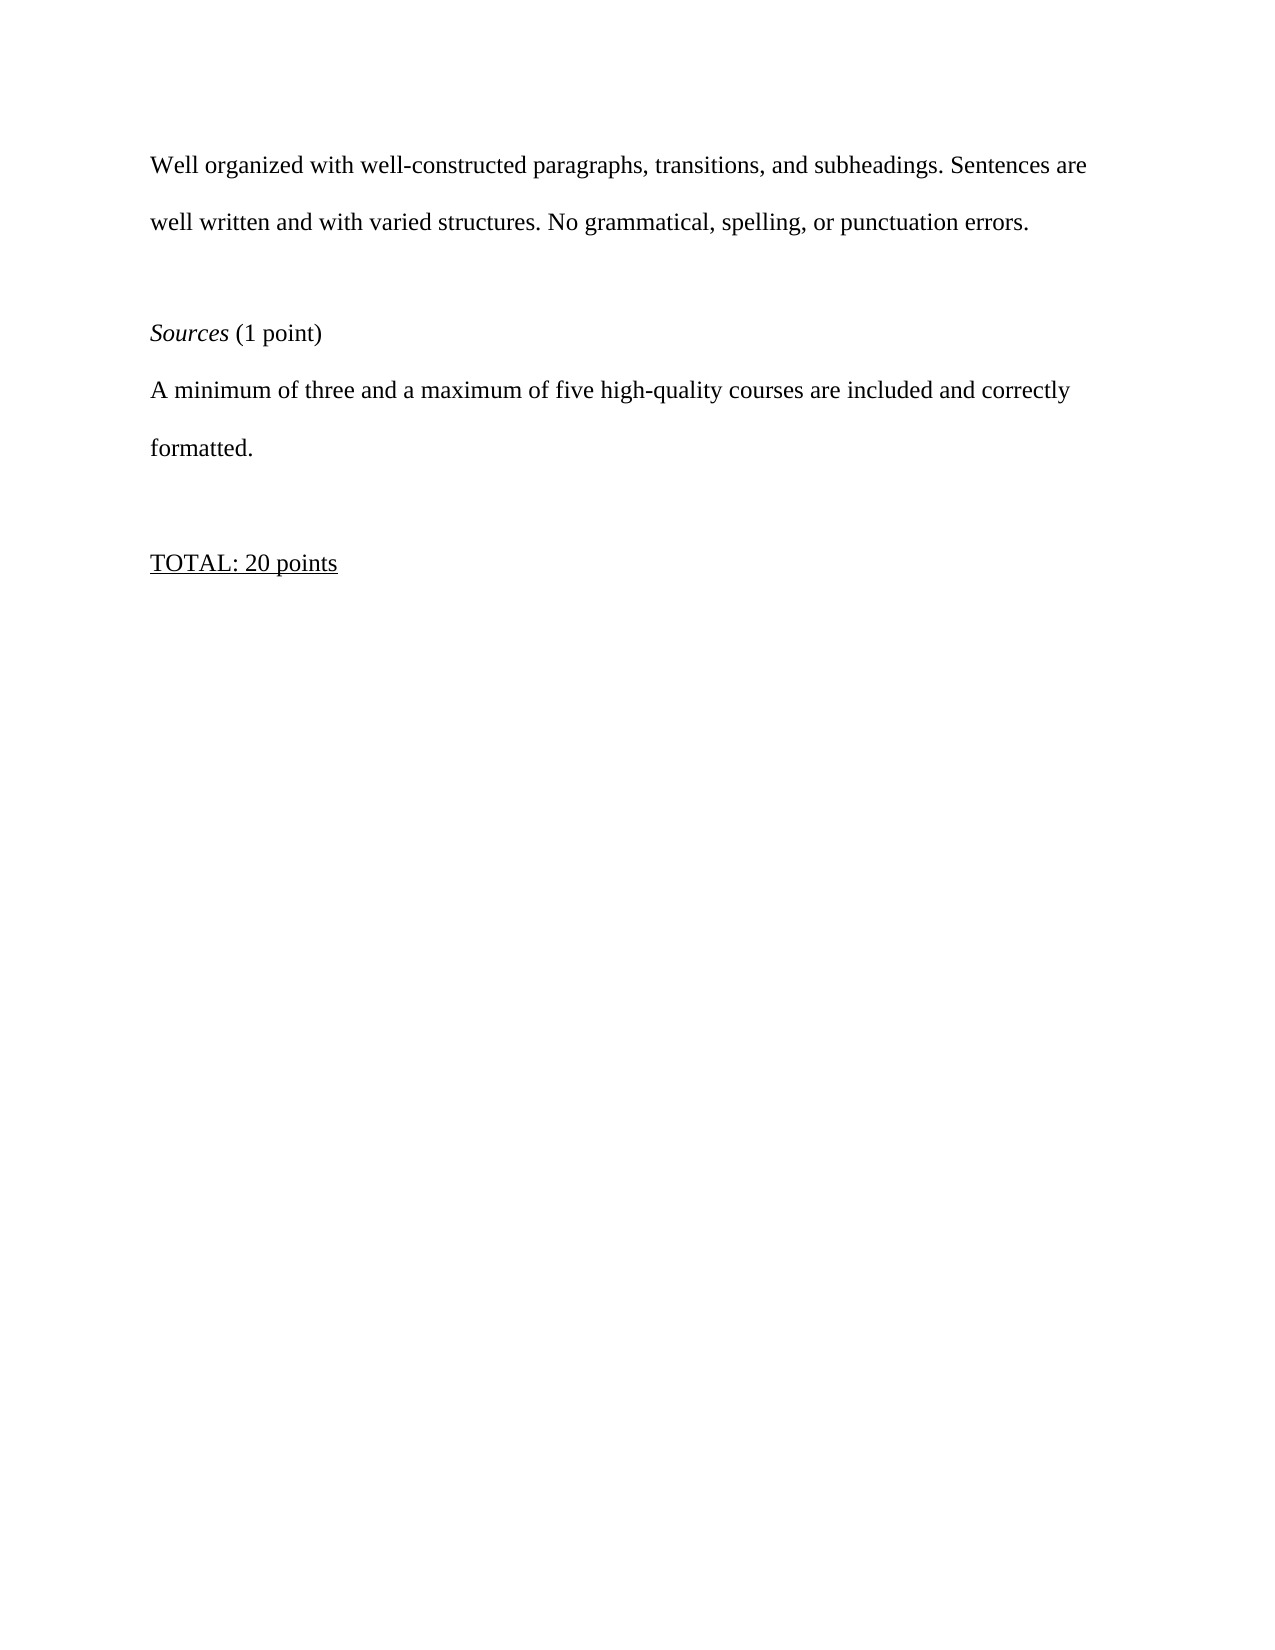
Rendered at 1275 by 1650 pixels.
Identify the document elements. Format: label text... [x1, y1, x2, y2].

text Well organized with well-constructed paragraphs, transitions, and subheadings. Sentences are well written and with varied structures. No grammatical, spelling, or punctuation errors. [150, 150, 1125, 236]
text Sources (1 point) [150, 318, 1125, 346]
text A minimum of three and a maximum of five high-quality courses are included and correctly formatted. [150, 375, 1125, 461]
subtitle TOTAL: 20 points [150, 548, 1125, 576]
